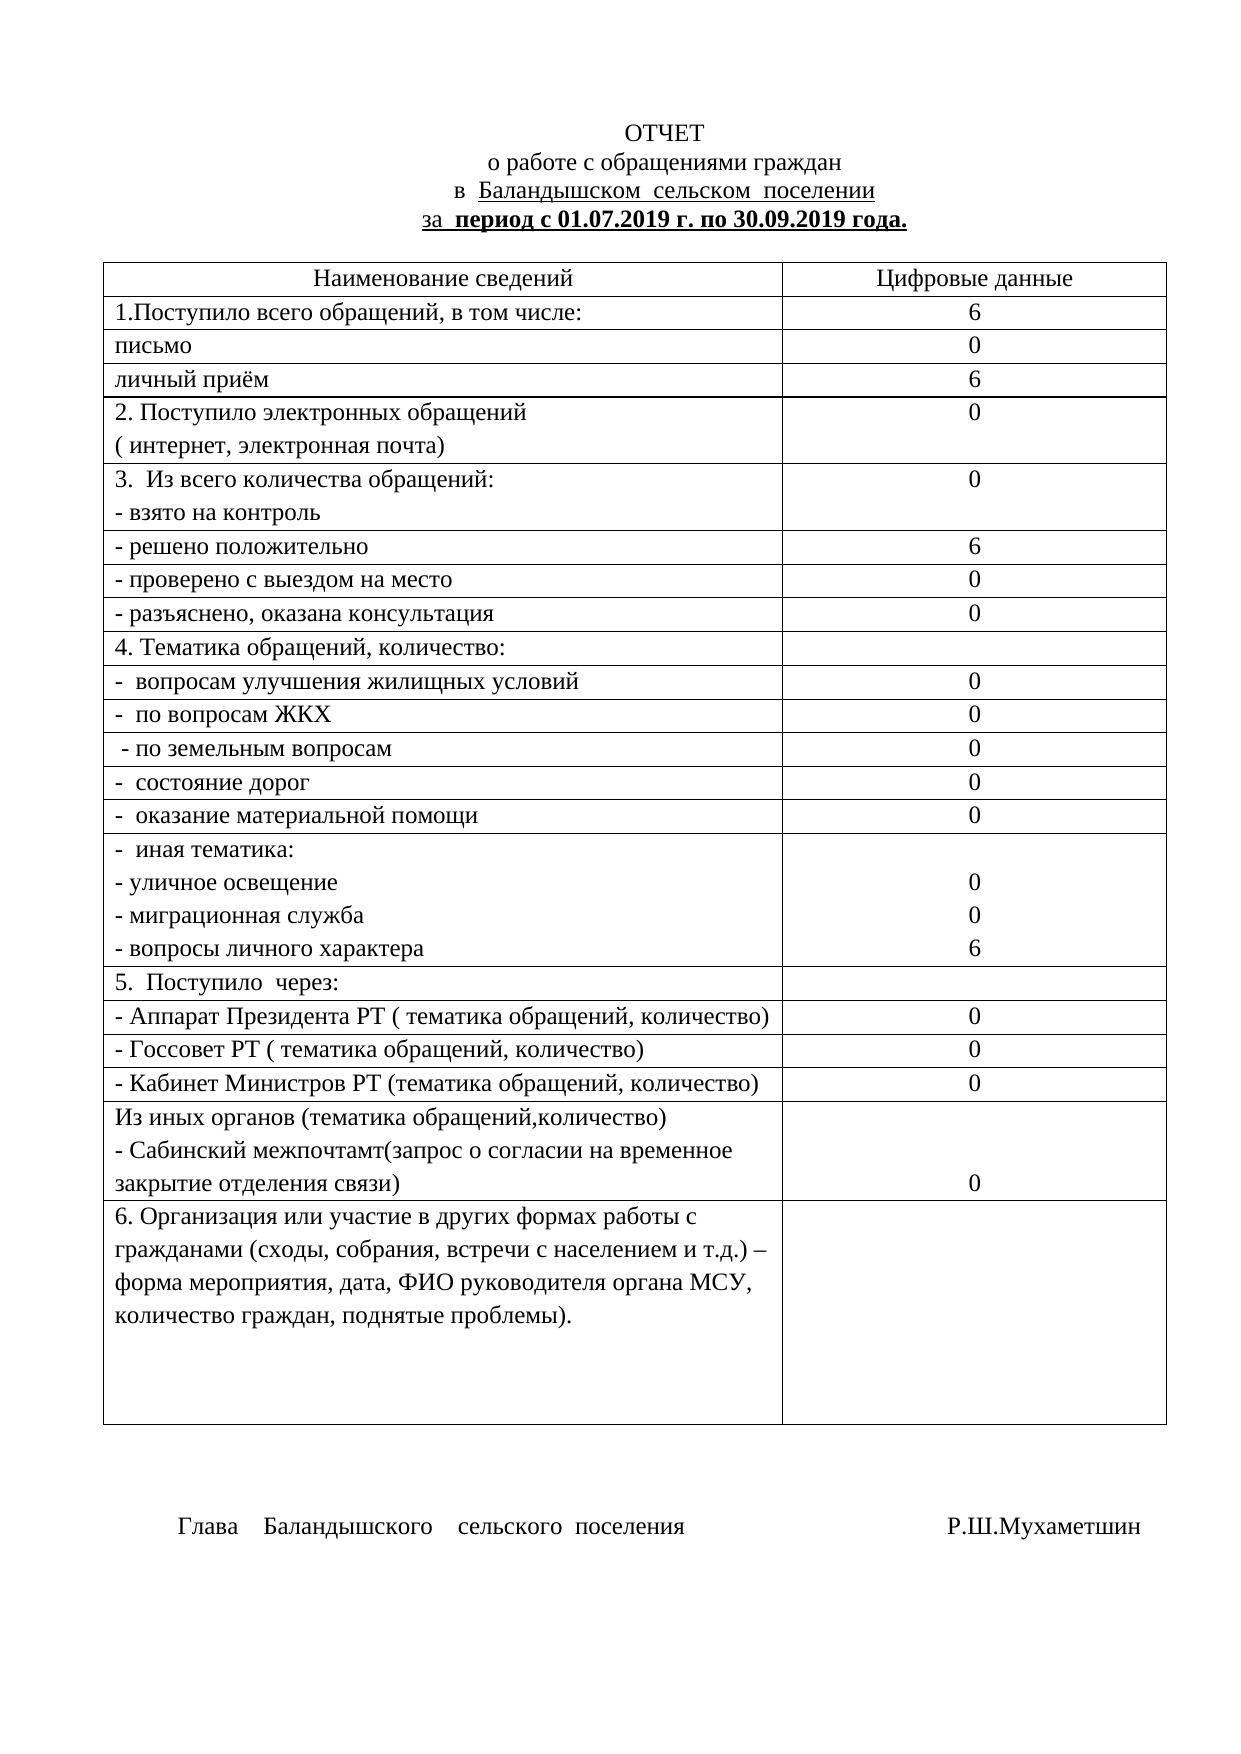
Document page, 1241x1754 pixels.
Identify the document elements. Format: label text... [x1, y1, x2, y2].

table_cell Из иных органов (тематика обращений,количество) - Сабинский межпочтамт(запрос о согласии на временное закрытие отделения связи) [104, 1102, 782, 1200]
text о работе с обращениями граждан [177, 147, 1152, 176]
table_cell 5. Поступило через: [104, 967, 782, 1000]
text за период с 01.07.2019 г. по 30.09.2019 года. [177, 204, 1152, 233]
table_cell - решено положительно [104, 531, 782, 563]
table_cell - вопросам улучшения жилищных условий [104, 666, 782, 698]
table_cell 0 [783, 700, 1166, 732]
table_cell - Госсовет РТ ( тематика обращений, количество) [104, 1035, 782, 1067]
table_cell 0 [783, 1035, 1166, 1067]
table_cell [783, 632, 1166, 665]
table_cell 6 [783, 531, 1166, 563]
table_cell 0 [783, 464, 1166, 530]
table_cell 3. Из всего количества обращений: - взято на контроль [104, 464, 782, 530]
table_cell - проверено с выездом на место [104, 565, 782, 597]
table_cell 0 [783, 398, 1166, 463]
table_cell 4. Тематика обращений, количество: [104, 632, 782, 665]
table_header Цифровые данные [783, 263, 1166, 296]
table_cell 6 [783, 364, 1166, 396]
table_cell - Аппарат Президента РТ ( тематика обращений, количество) [104, 1001, 782, 1033]
table_cell [783, 1201, 1166, 1424]
table_cell 0 [783, 1001, 1166, 1033]
table_cell 1.Поступило всего обращений, в том числе: [104, 297, 782, 329]
table_cell 0 [783, 598, 1166, 631]
table_cell - состояние дорог [104, 767, 782, 799]
text в Баландышском сельском поселении [177, 176, 1152, 204]
text ОТЧЕТ [177, 118, 1152, 147]
table_cell - иная тематика: - уличное освещение - миграционная служба - вопросы личного характера [104, 834, 782, 966]
table_cell - оказание материальной помощи [104, 800, 782, 833]
table_header Наименование сведений [104, 263, 782, 296]
table_cell письмо [104, 330, 782, 363]
table_cell 6 [783, 297, 1166, 329]
table_cell [783, 967, 1166, 1000]
table_cell 0 [783, 330, 1166, 363]
table_cell - разъяснено, оказана консультация [104, 598, 782, 631]
table_cell 0 0 6 [783, 834, 1166, 966]
table_cell 6. Организация или участие в других формах работы с гражданами (сходы, собрания, встречи с населением и т.д.) – форма мероприятия, дата, ФИО руководителя органа МСУ, количество граждан, поднятые проблемы). [104, 1201, 782, 1424]
table_cell 0 [783, 733, 1166, 766]
table_cell 0 [783, 800, 1166, 833]
table_cell личный приём [104, 364, 782, 396]
table_cell 0 [783, 1102, 1166, 1200]
table_cell 2. Поступило электронных обращений ( интернет, электронная почта) [104, 398, 782, 463]
table_cell - по земельным вопросам [104, 733, 782, 766]
table_cell - Кабинет Министров РТ (тематика обращений, количество) [104, 1068, 782, 1101]
table_cell 0 [783, 767, 1166, 799]
table_cell 0 [783, 666, 1166, 698]
table_cell 0 [783, 1068, 1166, 1101]
text Глава Баландышского сельского поселения Р.Ш.Мухаметшин [177, 1511, 1152, 1540]
table_cell - по вопросам ЖКХ [104, 700, 782, 732]
table_cell 0 [783, 565, 1166, 597]
